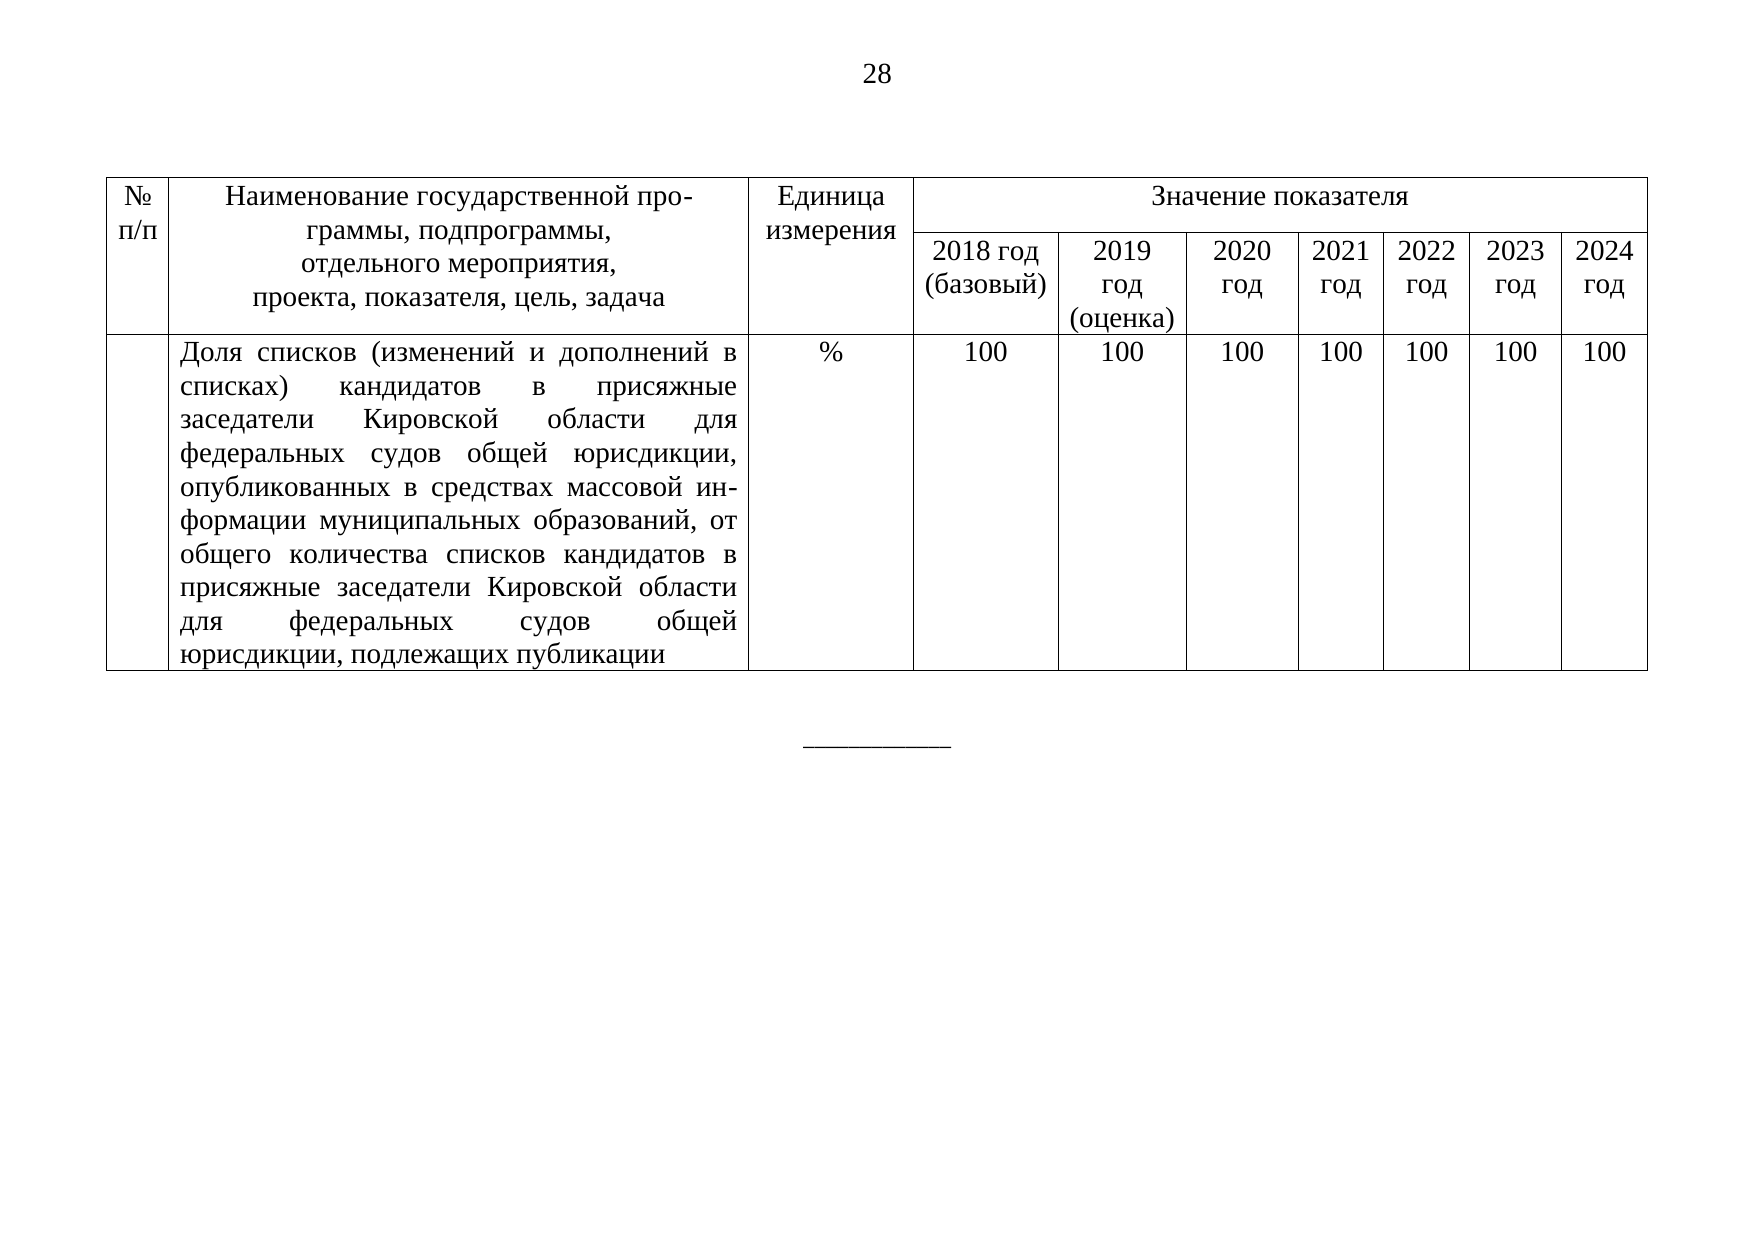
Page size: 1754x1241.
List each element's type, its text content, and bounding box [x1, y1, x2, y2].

table_cell % [749, 335, 913, 670]
table_cell 100 [1299, 335, 1383, 670]
table_header Наименование государственной программы, подпрограммы, отдельного мероприятия, проекта, показателя, цель, задача [169, 178, 748, 333]
table_header № п/п [107, 178, 168, 333]
table_cell 100 [1384, 335, 1469, 670]
table_header Единица измерения [749, 178, 913, 333]
table_cell 100 [1562, 335, 1647, 670]
table_cell 2021 год [1299, 233, 1383, 333]
table_cell 2022 год [1384, 233, 1469, 333]
table_cell 100 [1059, 335, 1186, 670]
table_cell 2020 год [1187, 233, 1298, 333]
table_cell 2024 год [1562, 233, 1647, 333]
table_cell 100 [1187, 335, 1298, 670]
table_cell 2019 год (оценка) [1059, 233, 1186, 333]
table_header Значение показателя [914, 178, 1647, 232]
table_cell 2023 год [1470, 233, 1561, 333]
table_cell Доля списков (изменений и дополнений в списках) кандидатов в присяжные заседатели Кировской области для федеральных судов общей юрисдикции, опубликованных в средствах массовой информации муниципальных образований, от общего количества списков кандидатов в присяжные заседатели Кировской области для федеральных судов общей юрисдикции, подлежащих публикации [169, 335, 748, 670]
table_cell 100 [1470, 335, 1561, 670]
table_cell 2018 год (базовый) [914, 233, 1058, 333]
table_cell 100 [914, 335, 1058, 670]
text _____________ [118, 723, 1636, 751]
table_cell 6 [107, 335, 168, 670]
